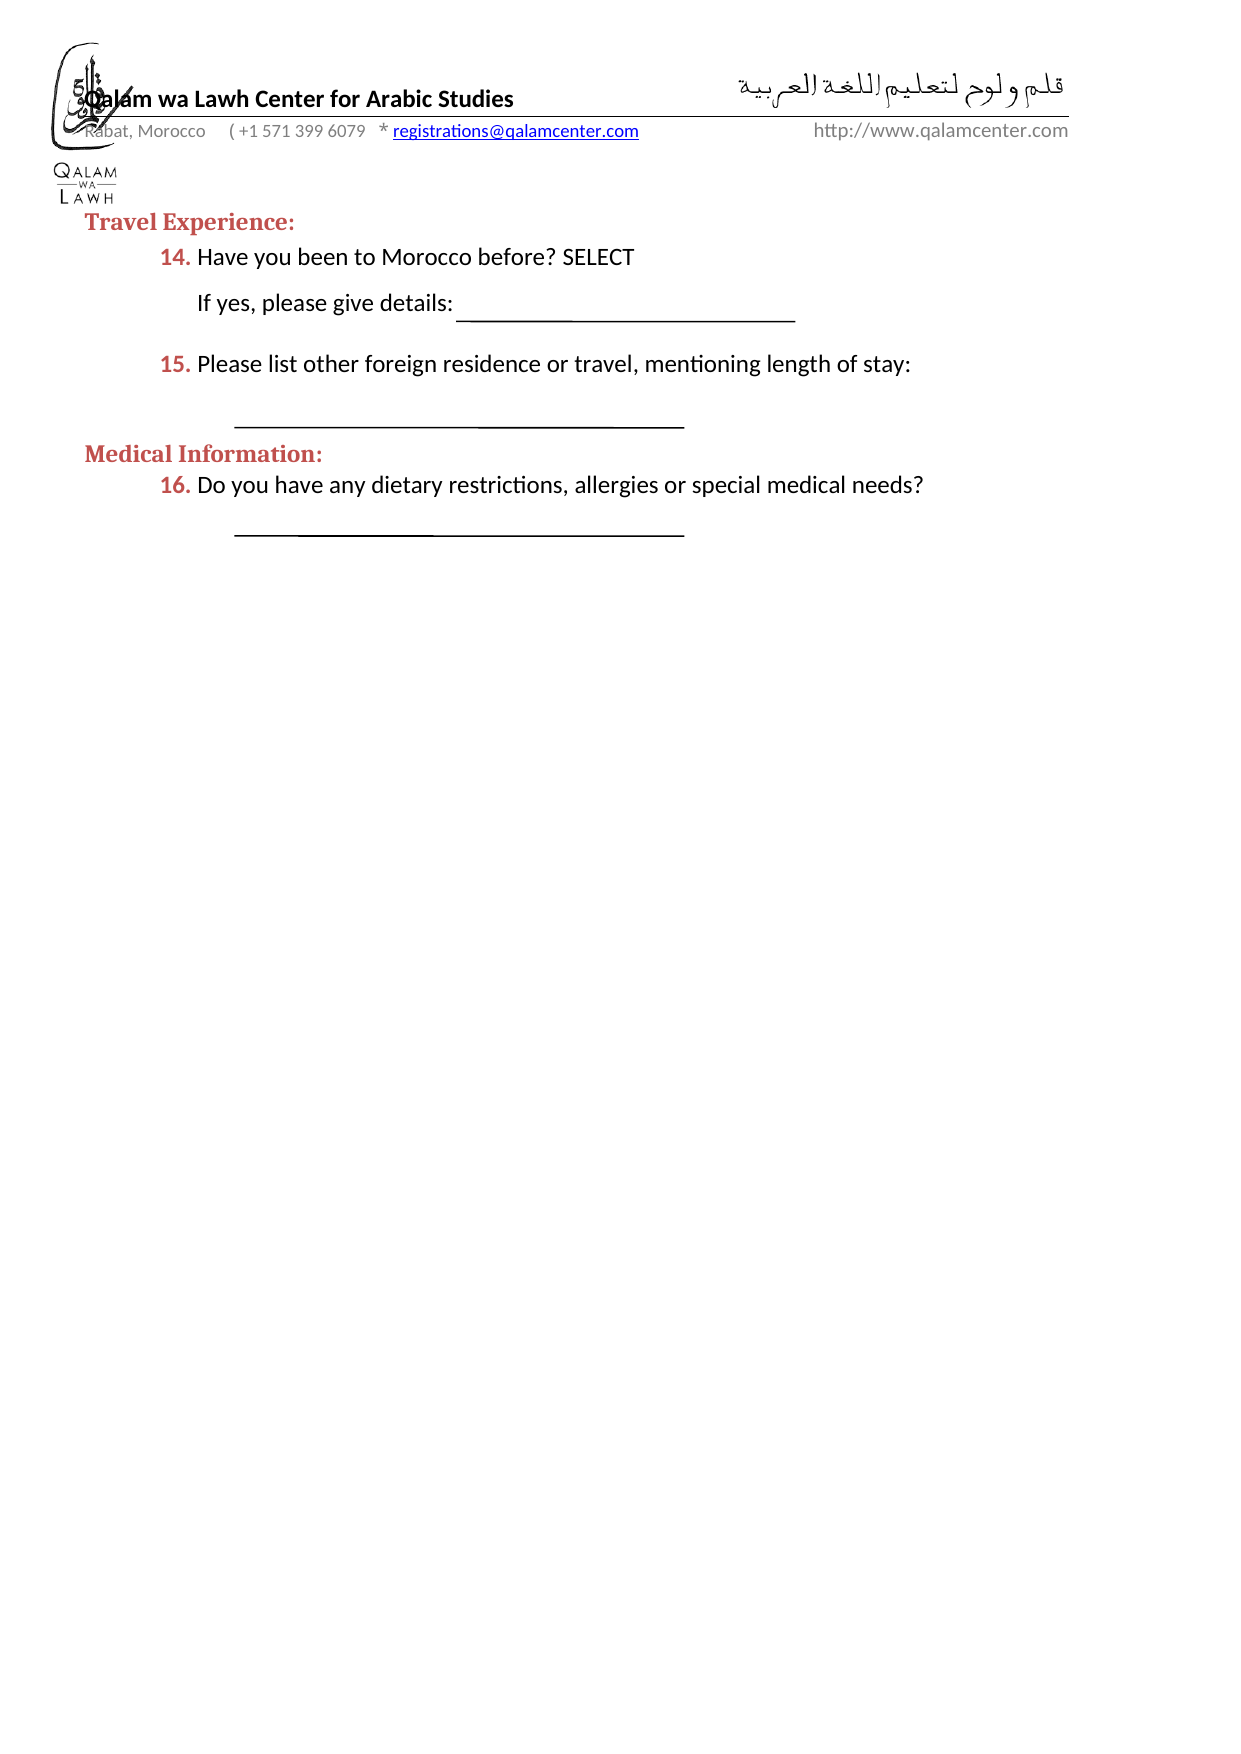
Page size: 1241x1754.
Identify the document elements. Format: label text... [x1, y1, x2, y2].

picture [0, 41, 165, 206]
list Please list other foreign residence or travel, mentioning length of stay: [159, 348, 1144, 379]
text Medical Information: [84, 440, 1144, 469]
list Have you been to Morocco before? [159, 241, 1144, 272]
text If yes, please give details: [122, 287, 1144, 318]
list Do you have any dietary restrictions, allergies or special medical needs? [159, 469, 1144, 500]
list Travel Experience: [84, 208, 1144, 237]
picture [731, 65, 1069, 108]
